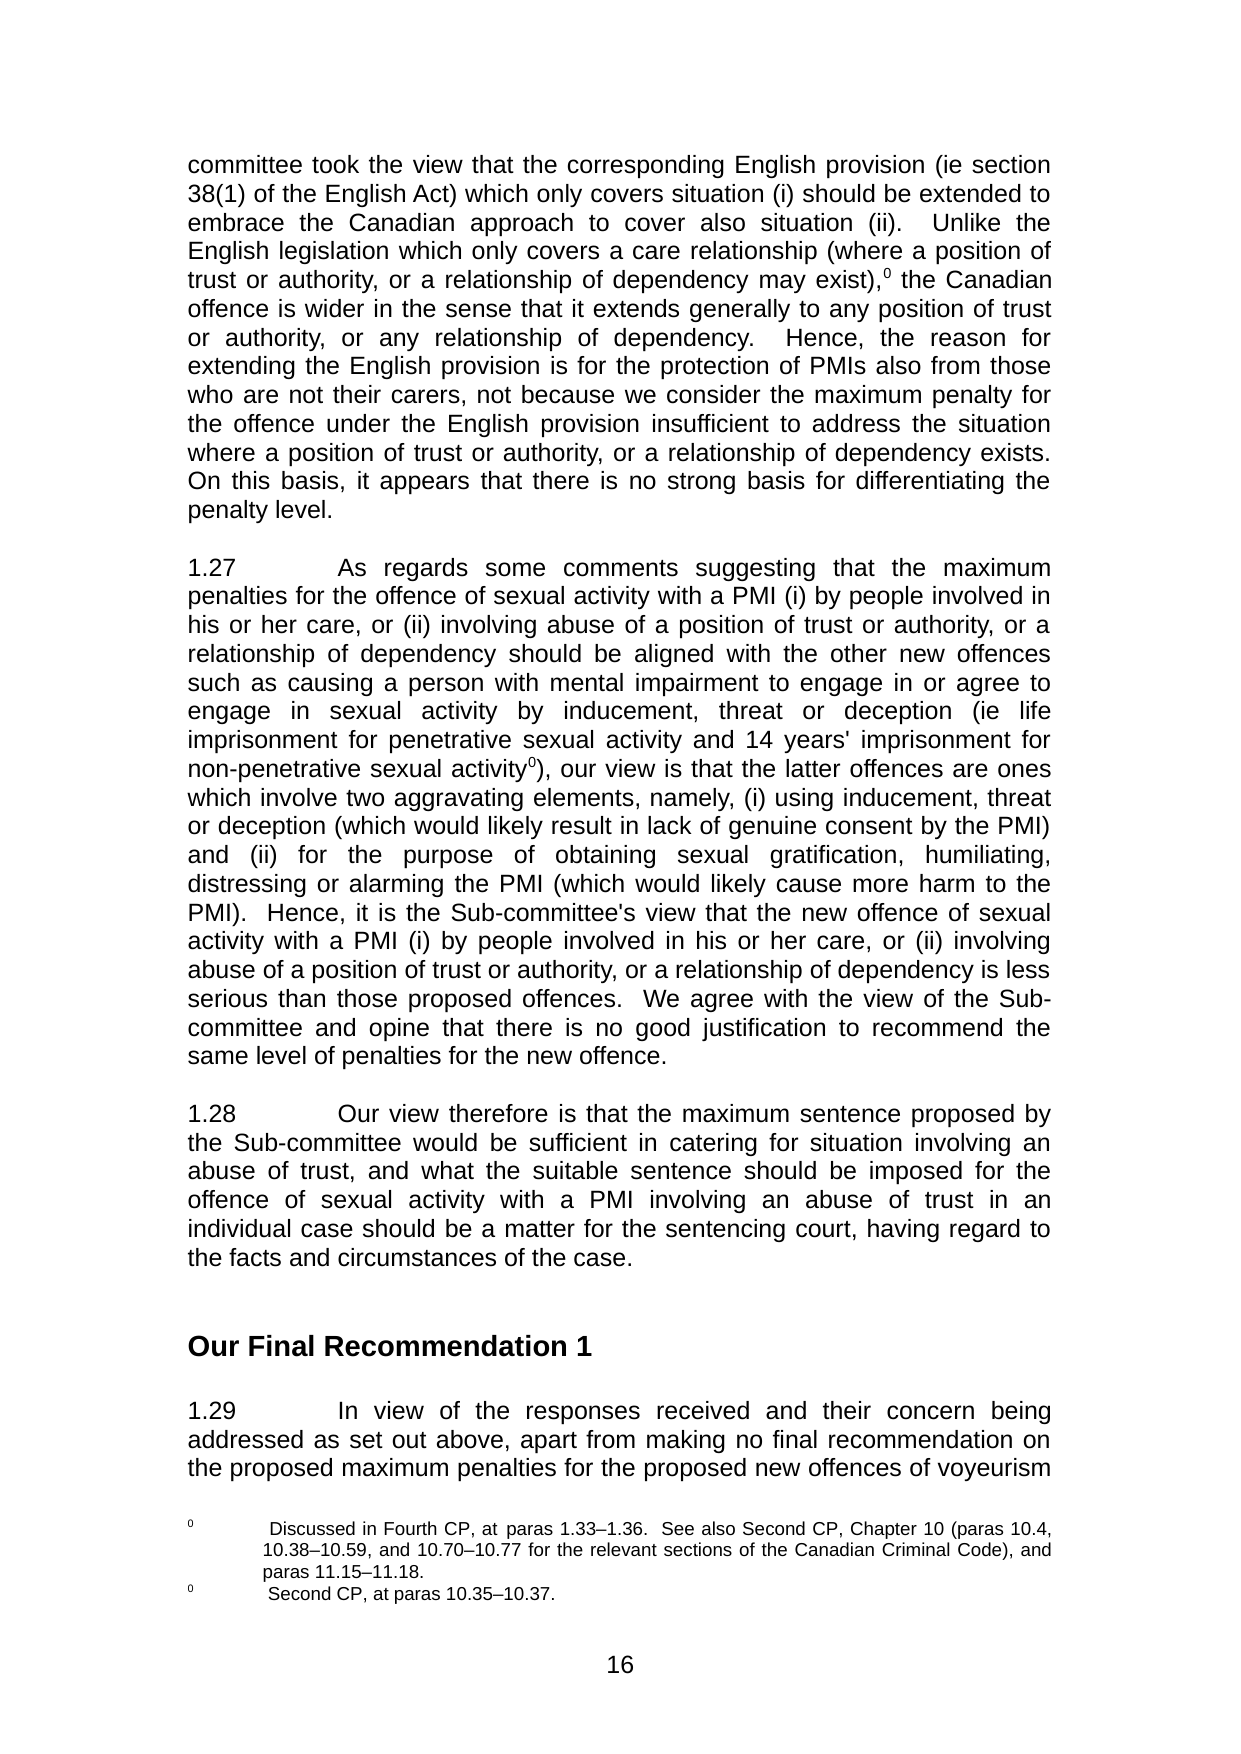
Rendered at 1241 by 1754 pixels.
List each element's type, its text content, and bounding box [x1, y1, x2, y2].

text Our Final Recommendation 1 [187, 1329, 1053, 1362]
list Our view therefore is that the maximum sentence proposed by the Sub-committee would be sufficient in catering for situation involving an abuse of trust, and what the suitable sentence should be imposed for the offence of sexual activity with a PMI involving an abuse of trust in an individual case should be a matter for the sentencing court, having regard to the facts and circumstances of the case. [187, 1099, 1053, 1271]
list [187, 150, 1053, 524]
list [187, 1396, 1053, 1482]
list As regards some comments suggesting that the maximum penalties for the offence of sexual activity with a PMI (i) by people involved in his or her care, or (ii) involving abuse of a position of trust or authority, or a relationship of dependency should be aligned with the other new offences such as causing a person with mental impairment to engage in or agree to engage in sexual activity by inducement, threat or deception (ie life imprisonment for penetrative sexual activity and 14 years' imprisonment for non-penetrative sexual activity), our view is that the latter offences are ones which involve two aggravating elements, namely, (i) using inducement, threat or deception (which would likely result in lack of genuine consent by the PMI) and (ii) for the purpose of obtaining sexual gratification, humiliating, distressing or alarming the PMI (which would likely cause more harm to the PMI). Hence, it is the Sub-committee's view that the new offence of sexual activity with a PMI (i) by people involved in his or her care, or (ii) involving abuse of a position of trust or authority, or a relationship of dependency is less serious than those proposed offences. We agree with the view of the Sub-committee and opine that there is no good justification to recommend the same level of penalties for the new offence. [187, 552, 1053, 1070]
